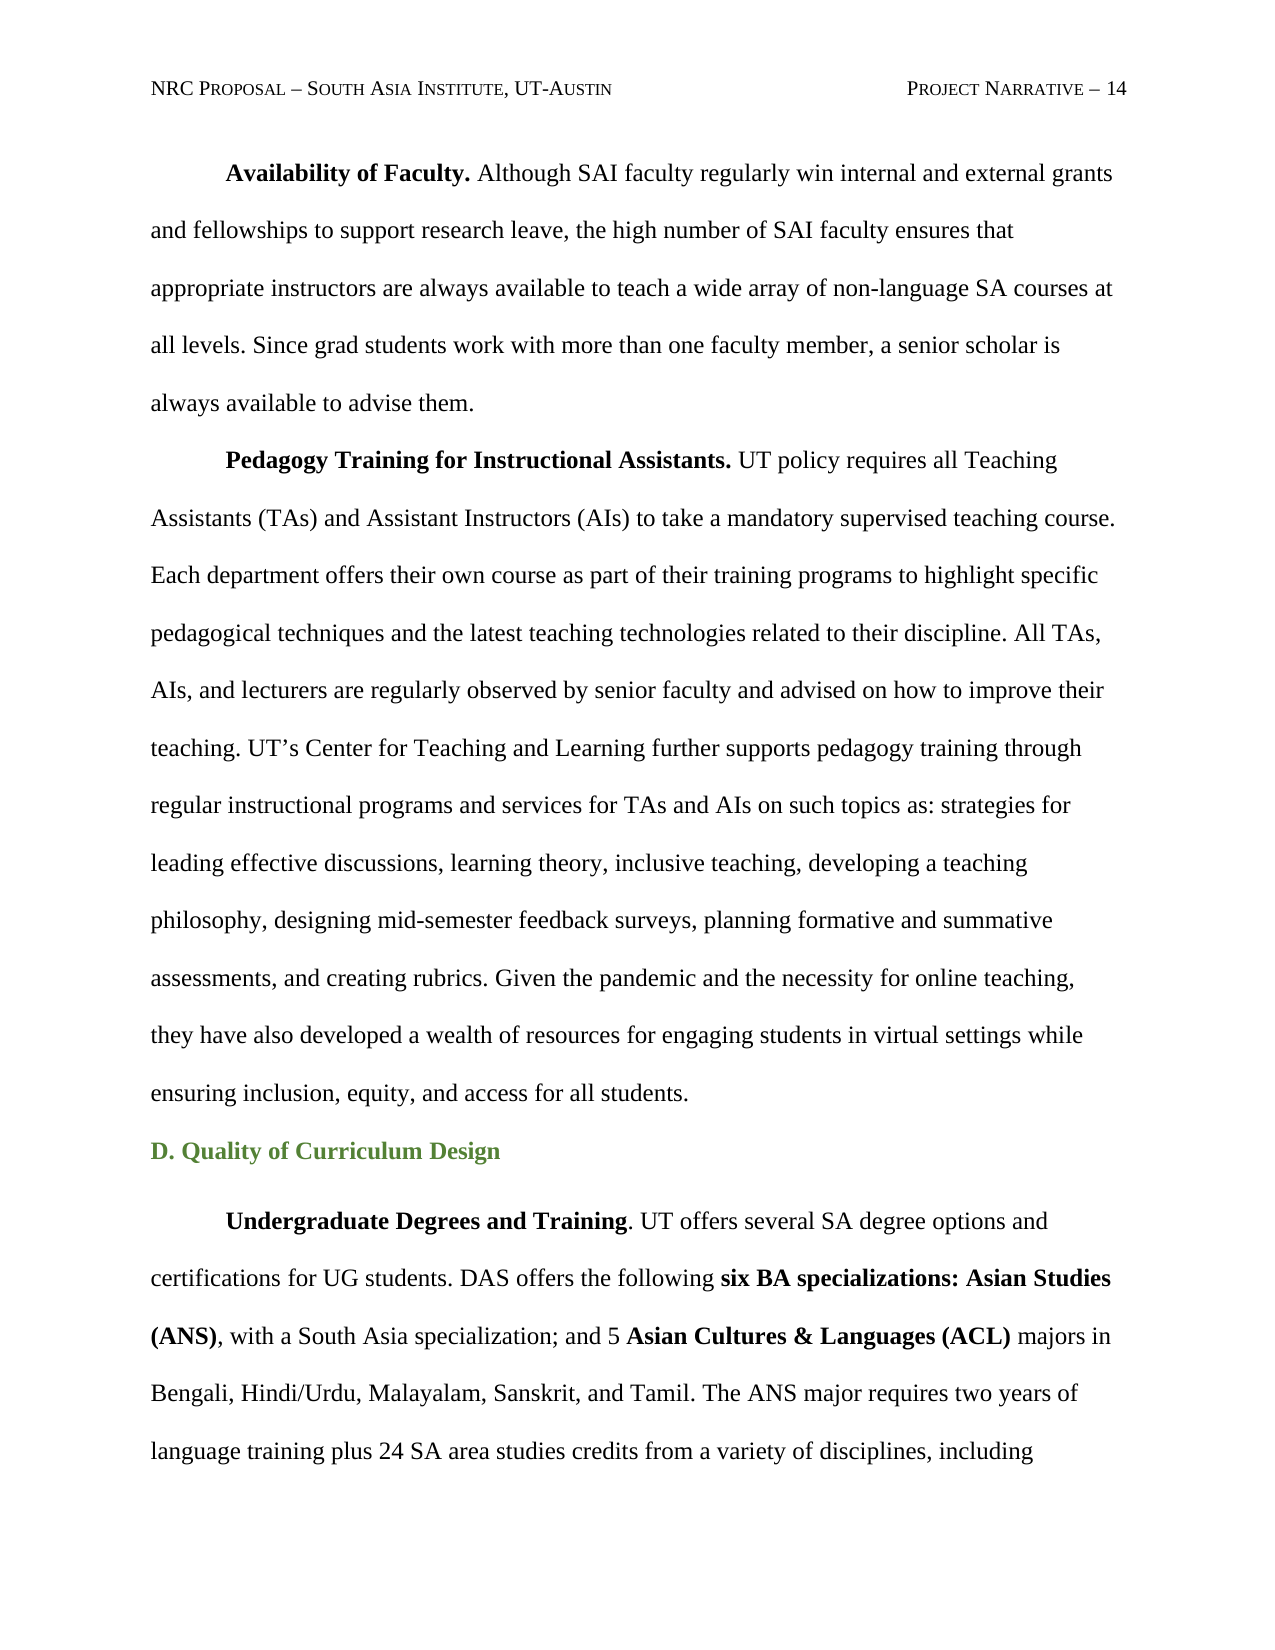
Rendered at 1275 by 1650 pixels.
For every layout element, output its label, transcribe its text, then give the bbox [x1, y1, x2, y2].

text Pedagogy Training for Instructional Assistants. UT policy requires all Teaching Assistants (TAs) and Assistant Instructors (AIs) to take a mandatory supervised teaching course. Each department offers their own course as part of their training programs to highlight specific pedagogical techniques and the latest teaching technologies related to their discipline. All TAs, AIs, and lecturers are regularly observed by senior faculty and advised on how to improve their teaching. UT’s Center for Teaching and Learning further supports pedagogy training through regular instructional programs and services for TAs and AIs on such topics as: strategies for leading effective discussions, learning theory, inclusive teaching, developing a teaching philosophy, designing mid-semester feedback surveys, planning formative and summative assessments, and creating rubrics. Given the pandemic and the necessity for online teaching, they have also developed a wealth of resources for engaging students in virtual settings while ensuring inclusion, equity, and access for all students. [150, 446, 1122, 1107]
text Availability of Faculty. Although SAI faculty regularly win internal and external grants and fellowships to support research leave, the high number of SAI faculty ensures that appropriate instructors are always available to teach a wide array of non-language SA courses at all levels. Since grad students work with more than one faculty member, a senior scholar is always available to advise them. [150, 158, 1125, 417]
text Undergraduate Degrees and Training. UT offers several SA degree options and certifications for UG students. DAS offers the following six BA specializations: Asian Studies (ANS), with a South Asia specialization; and 5 Asian Cultures & Languages (ACL) majors in Bengali, Hindi/Urdu, Malayalam, Sanskrit, and Tamil. The ANS major requires two years of language training plus 24 SA area studies credits from a variety of disciplines, including [150, 1206, 1125, 1464]
subtitle Quality of Curriculum Design [150, 1136, 1148, 1164]
